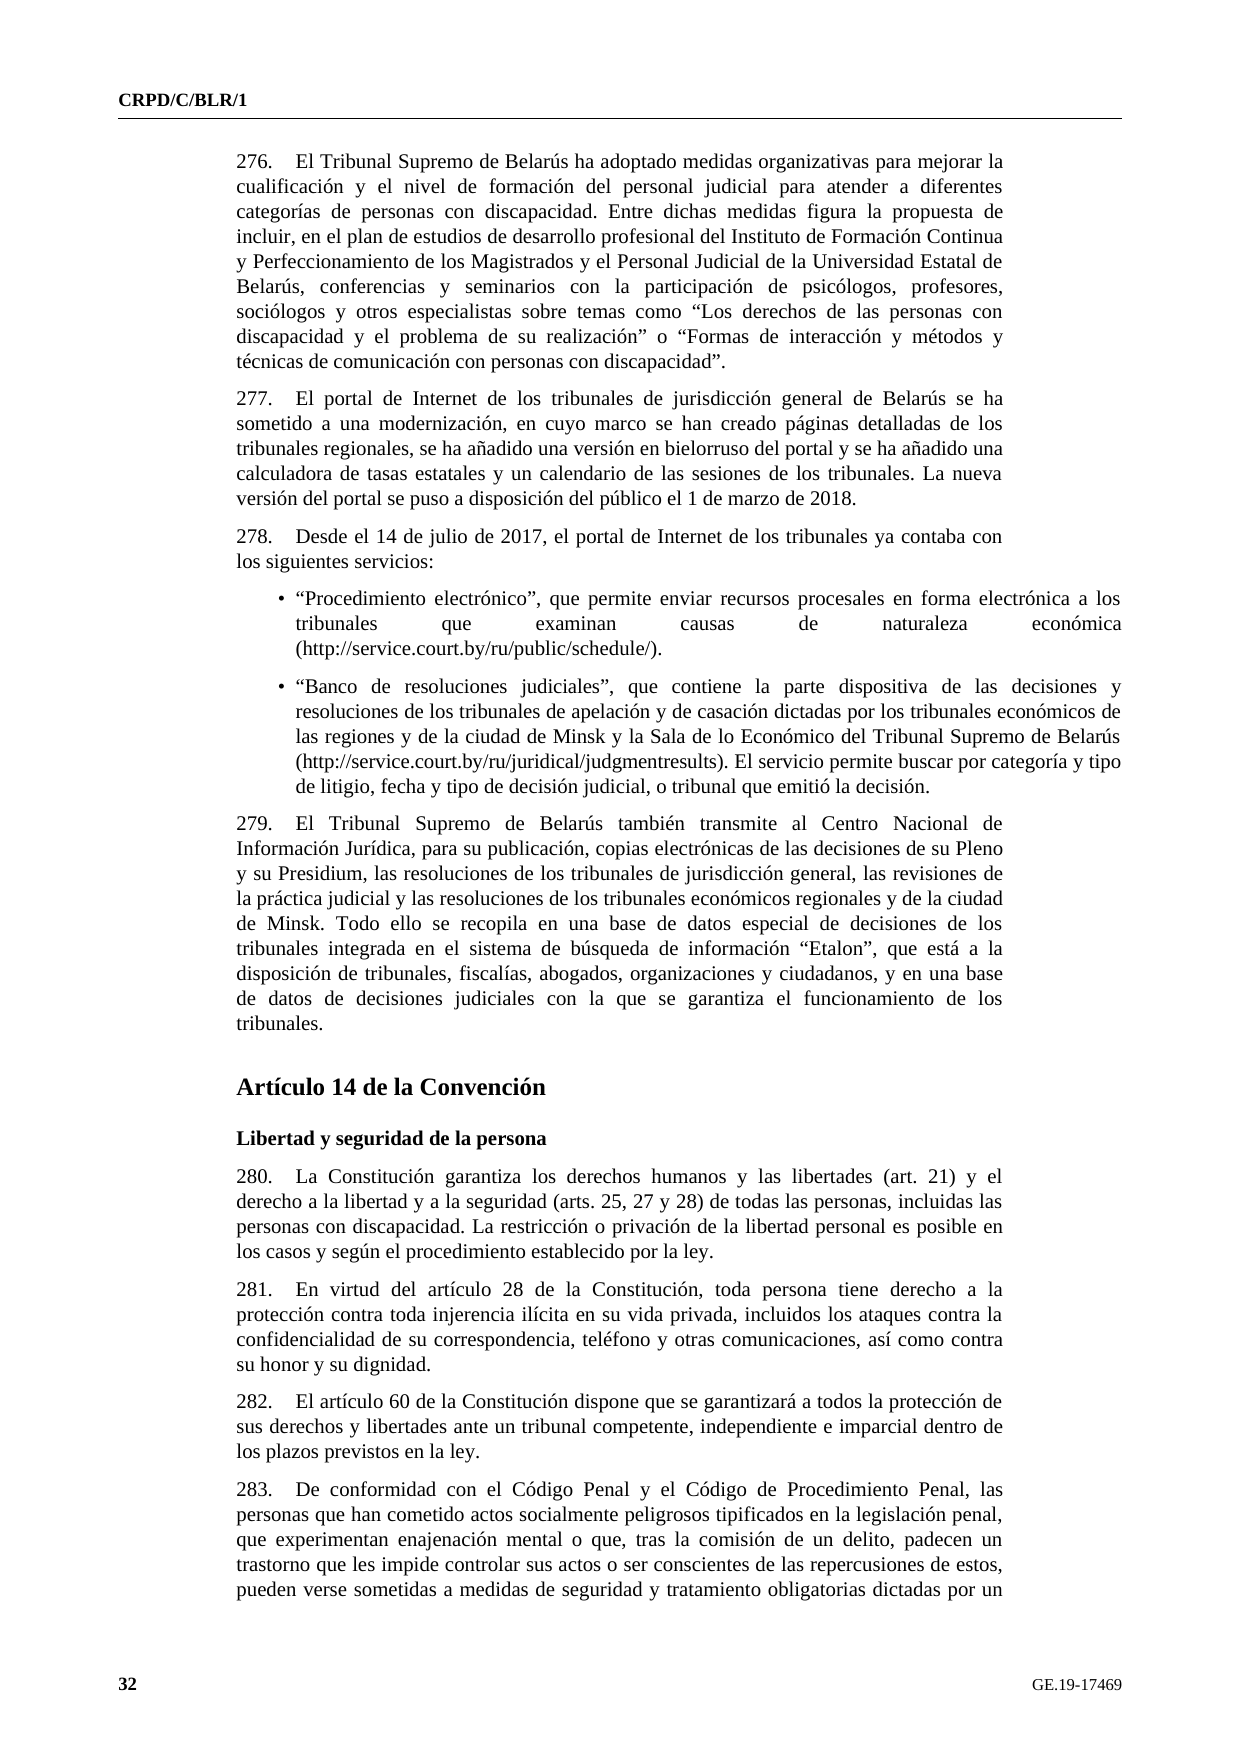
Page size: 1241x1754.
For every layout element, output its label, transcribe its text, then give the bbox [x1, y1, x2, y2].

text Libertad y seguridad de la persona [118, 1126, 1004, 1151]
text 276. El Tribunal Supremo de Belarús ha adoptado medidas organizativas para mejorar la cualificación y el nivel de formación del personal judicial para atender a diferentes categorías de personas con discapacidad. Entre dichas medidas figura la propuesta de incluir, en el plan de estudios de desarrollo profesional del Instituto de Formación Continua y Perfeccionamiento de los Magistrados y el Personal Judicial de la Universidad Estatal de Belarús, conferencias y seminarios con la participación de psicólogos, profesores, sociólogos y otros especialistas sobre temas como “Los derechos de las personas con discapacidad y el problema de su realización” o “Formas de interacción y métodos y técnicas de comunicación con personas con discapacidad”. [236, 148, 1004, 373]
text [236, 1476, 1004, 1601]
text “Banco de resoluciones judiciales”, que contiene la parte dispositiva de las decisiones y resoluciones de los tribunales de apelación y de casación dictadas por los tribunales económicos de las regiones y de la ciudad de Minsk y la Sala de lo Económico del Tribunal Supremo de Belarús (http://service.court.by/ru/juridical/judgmentresults). El servicio permite buscar por categoría y tipo de litigio, fecha y tipo de decisión judicial, o tribunal que emitió la decisión. [278, 673, 1122, 798]
text 278. Desde el 14 de julio de 2017, el portal de Internet de los tribunales ya contaba con los siguientes servicios: [236, 523, 1004, 573]
text Artículo 14 de la Convención [118, 1073, 1004, 1101]
text 281. En virtud del artículo 28 de la Constitución, toda persona tiene derecho a la protección contra toda injerencia ilícita en su vida privada, incluidos los ataques contra la confidencialidad de su correspondencia, teléfono y otras comunicaciones, así como contra su honor y su dignidad. [236, 1276, 1004, 1376]
text 280. La Constitución garantiza los derechos humanos y las libertades (art. 21) y el derecho a la libertad y a la seguridad (arts. 25, 27 y 28) de todas las personas, incluidas las personas con discapacidad. La restricción o privación de la libertad personal es posible en los casos y según el procedimiento establecido por la ley. [236, 1163, 1004, 1263]
text 277. El portal de Internet de los tribunales de jurisdicción general de Belarús se ha sometido a una modernización, en cuyo marco se han creado páginas detalladas de los tribunales regionales, se ha añadido una versión en bielorruso del portal y se ha añadido una calculadora de tasas estatales y un calendario de las sesiones de los tribunales. La nueva versión del portal se puso a disposición del público el 1 de marzo de 2018. [236, 385, 1004, 510]
text 282. El artículo 60 de la Constitución dispone que se garantizará a todos la protección de sus derechos y libertades ante un tribunal competente, independiente e imparcial dentro de los plazos previstos en la ley. [236, 1388, 1004, 1463]
text “Procedimiento electrónico”, que permite enviar recursos procesales en forma electrónica a los tribunales que examinan causas de naturaleza económica (http://service.court.by/ru/public/schedule/). [278, 585, 1122, 660]
text 279. El Tribunal Supremo de Belarús también transmite al Centro Nacional de Información Jurídica, para su publicación, copias electrónicas de las decisiones de su Pleno y su Presidium, las resoluciones de los tribunales de jurisdicción general, las revisiones de la práctica judicial y las resoluciones de los tribunales económicos regionales y de la ciudad de Minsk. Todo ello se recopila en una base de datos especial de decisiones de los tribunales integrada en el sistema de búsqueda de información “Etalon”, que está a la disposición de tribunales, fiscalías, abogados, organizaciones y ciudadanos, y en una base de datos de decisiones judiciales con la que se garantiza el funcionamiento de los tribunales. [236, 810, 1004, 1035]
